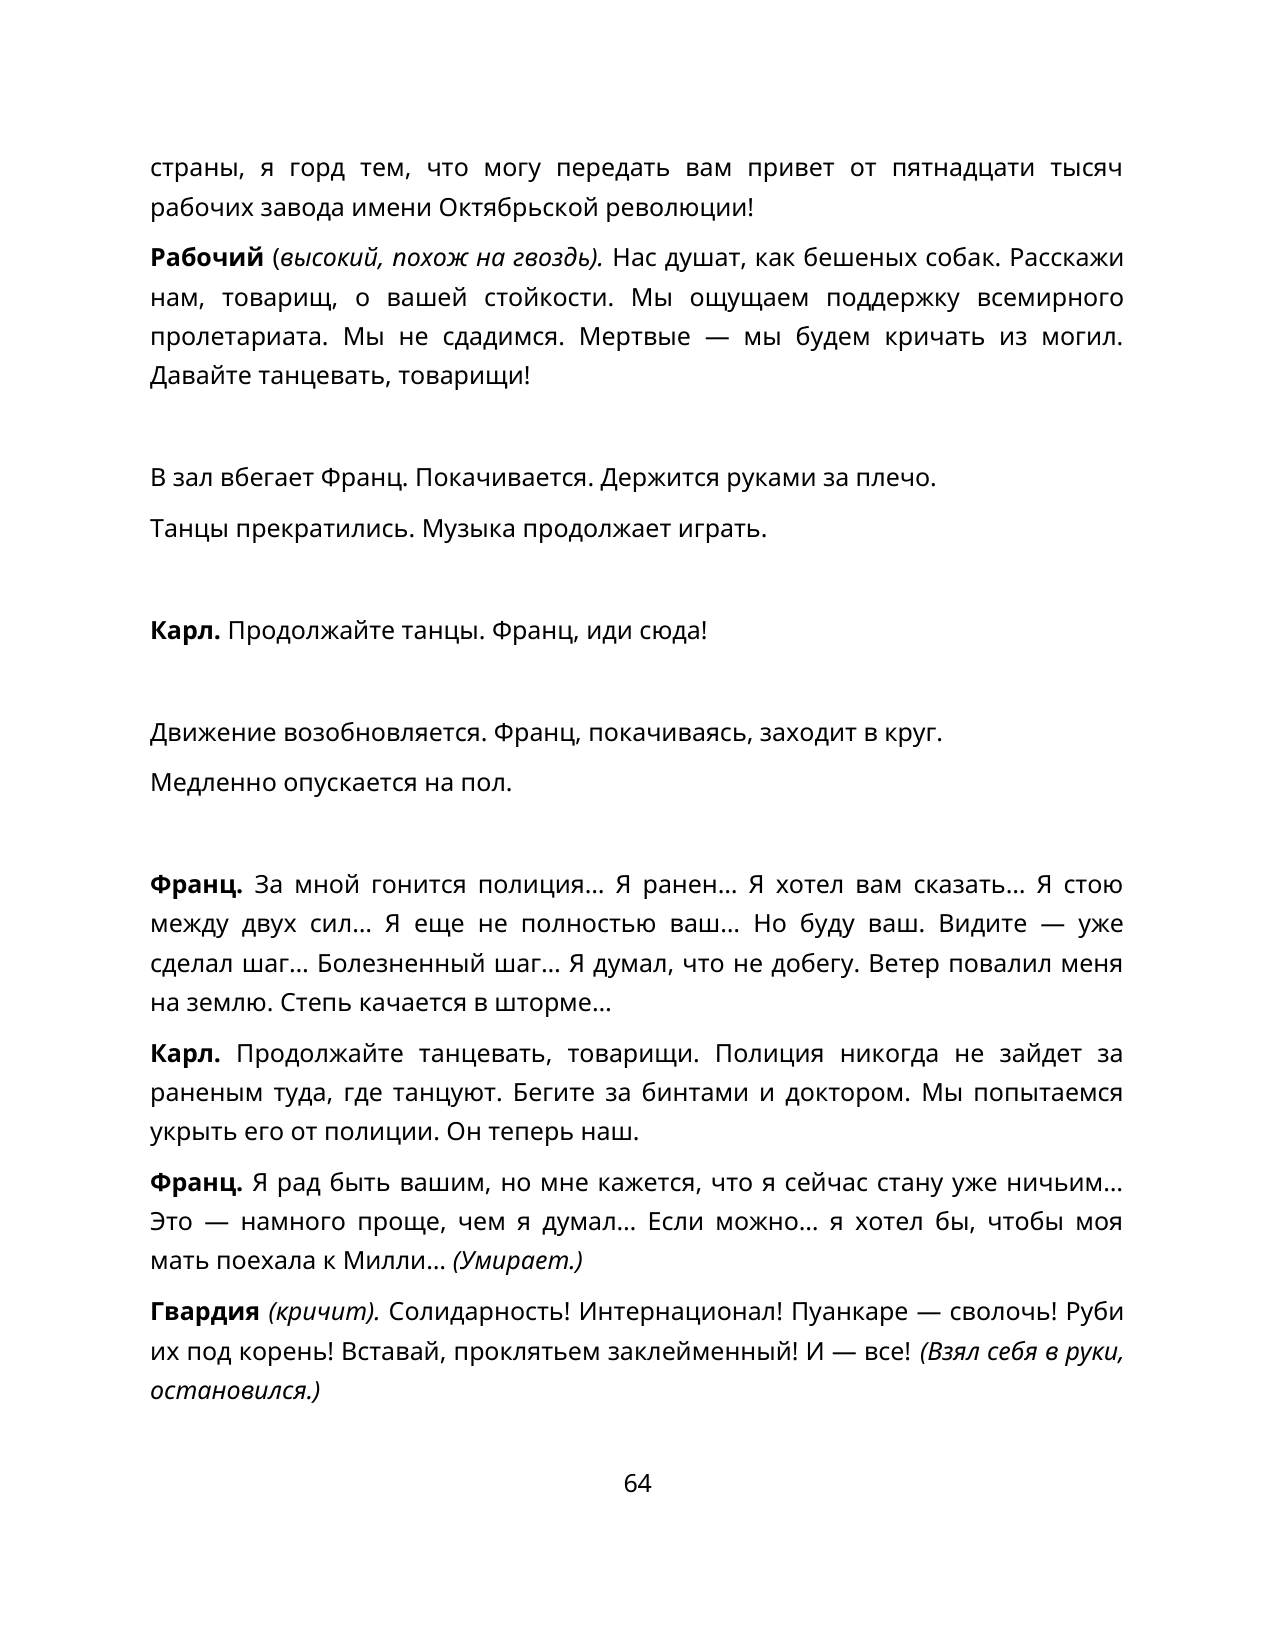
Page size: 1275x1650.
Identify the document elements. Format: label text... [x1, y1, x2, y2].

text Танцы прекратились. Музыка продолжает играть. [150, 510, 1125, 544]
text Движение возобновляется. Франц, покачиваясь, заходит в круг. [150, 714, 1125, 748]
text Франц. За мной гонится полиция… Я ранен… Я хотел вам сказать… Я стою между двух сил… Я еще не полностью ваш… Но буду ваш. Видите — уже сделал шаг… Болезненный шаг… Я думал, что не добегу. Ветер повалил меня на землю. Степь качается в шторме… [150, 867, 1125, 1018]
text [150, 150, 1125, 223]
text Франц. Я рад быть вашим, но мне кажется, что я сейчас стану уже ничьим… Это — намного проще, чем я думал… Если можно… я хотел бы, чтобы моя мать поехала к Милли… (Умирает.) [150, 1165, 1125, 1277]
text Рабочий (высокий, похож на гвоздь). Нас душат, как бешеных собак. Расскажи нам, товарищ, о вашей стойкости. Мы ощущаем поддержку всемирного пролетариата. Мы не сдадимся. Мертвые — мы будем кричать из могил. Давайте танцевать, товарищи! [150, 240, 1125, 392]
text Медленно опускается на пол. [150, 765, 1125, 799]
text Карл. Продолжайте танцевать, товарищи. Полиция никогда не зайдет за раненым туда, где танцуют. Бегите за бинтами и доктором. Мы попытаемся укрыть его от полиции. Он теперь наш. [150, 1035, 1125, 1148]
text Гвардия (кричит). Солидарность! Интернационал! Пуанкаре — сволочь! Руби их под корень! Вставай, проклятьем заклейменный! И — все! (Взял себя в руки, остановился.) [150, 1294, 1125, 1406]
text В зал вбегает Франц. Покачивается. Держится руками за плечо. [150, 459, 1125, 493]
text Карл. Продолжайте танцы. Франц, иди сюда! [150, 612, 1125, 646]
